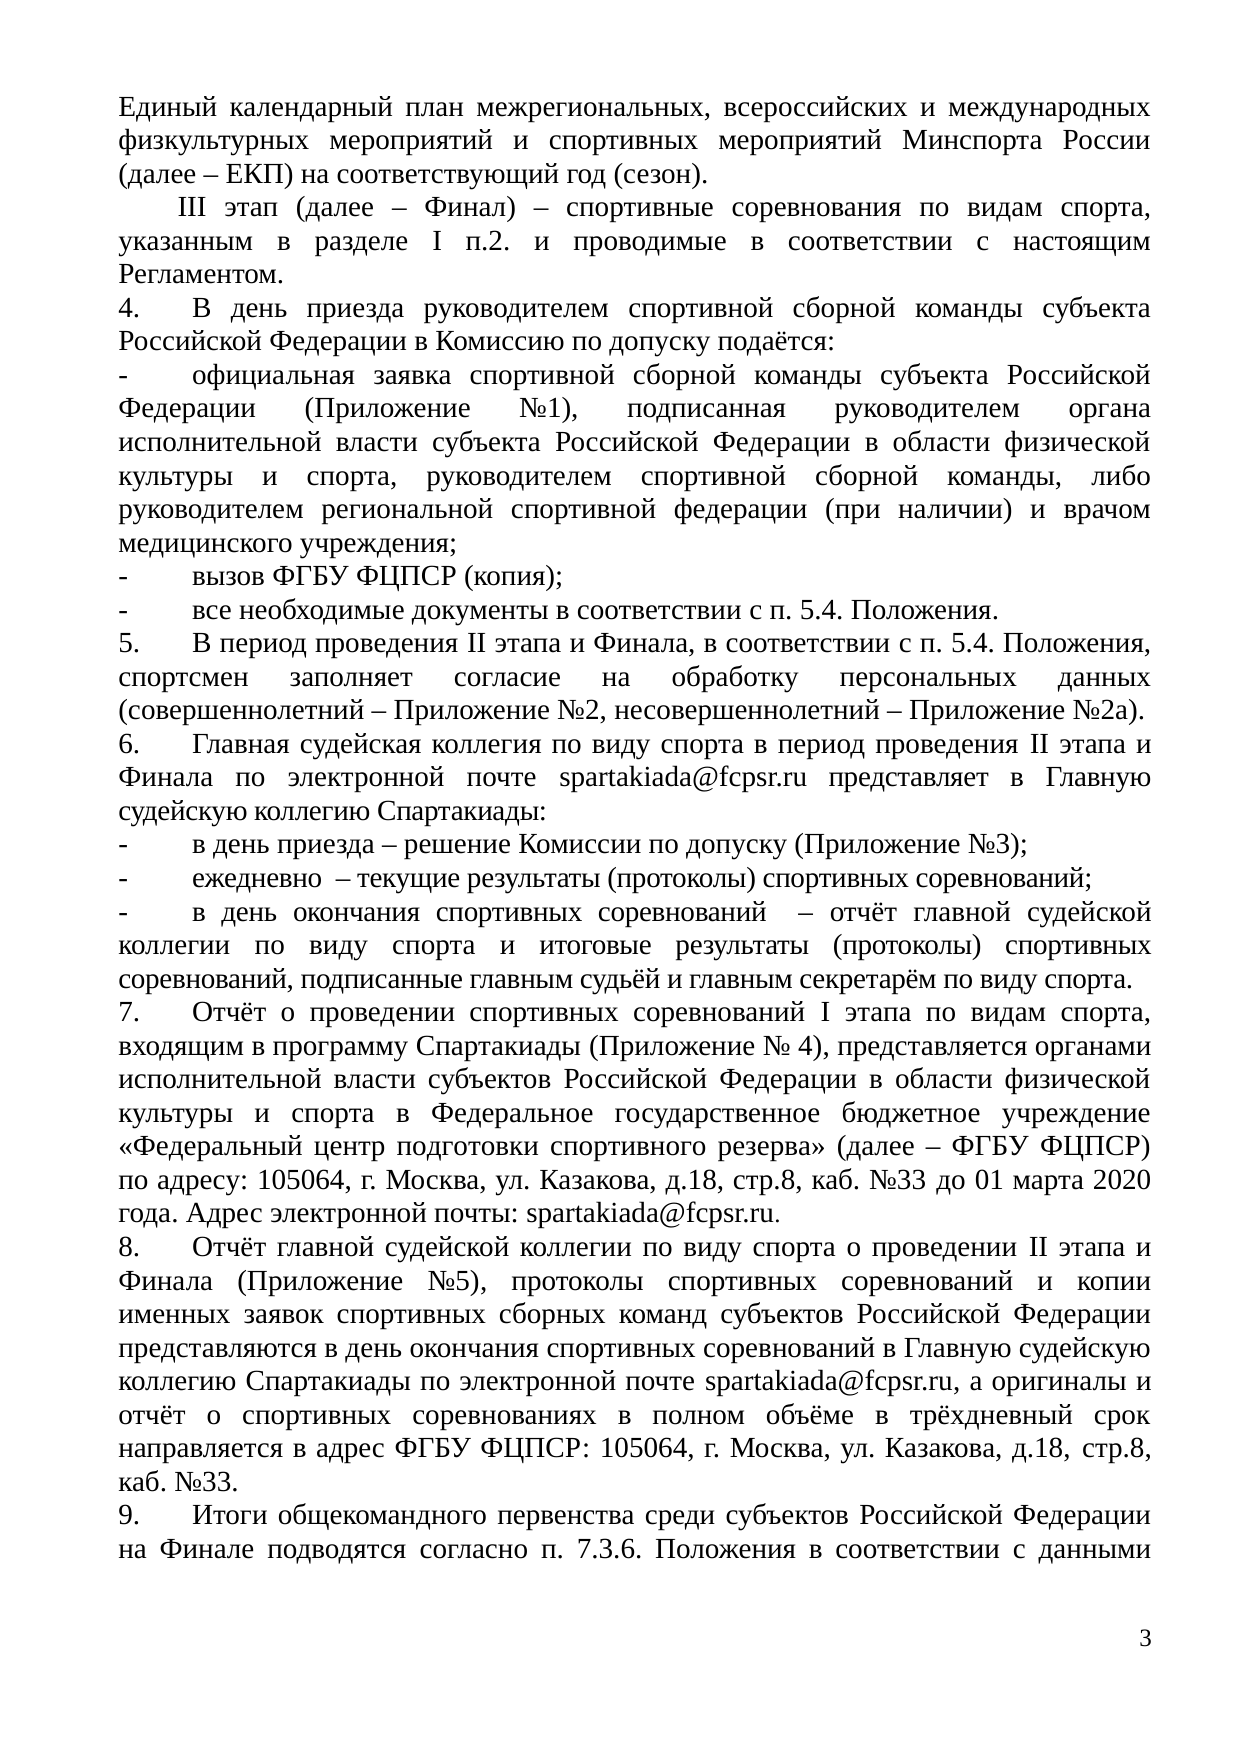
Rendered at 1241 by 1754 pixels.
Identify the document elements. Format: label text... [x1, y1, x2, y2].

text 7. Отчёт о проведении спортивных соревнований I этапа по видам спорта, входящим в программу Спартакиады (Приложение № 4), представляется органами исполнительной власти субъектов Российской Федерации в области физической культуры и спорта в Федеральное государственное бюджетное учреждение «Федеральный центр подготовки спортивного резерва» (далее – ФГБУ ФЦПСР) по адресу: 105064, г. Москва, ул. Казакова, д.18, стр.8, каб. №33 до 01 марта 2020 года. Адрес электронной почты: spartakiada@fcpsr.ru. [118, 994, 1152, 1229]
text 4. В день приезда руководителем спортивной сборной команды субъекта Российской Федерации в Комиссию по допуску подаётся: [118, 290, 1152, 357]
text - вызов ФГБУ ФЦПСР (копия); [118, 558, 1152, 592]
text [118, 1497, 1152, 1564]
text 5. В период проведения II этапа и Финала, в соответствии с п. 5.4. Положения, спортсмен заполняет согласие на обработку персональных данных (совершеннолетний – Приложение №2, несовершеннолетний – Приложение №2а). [118, 625, 1152, 726]
text III этап (далее – Финал) – спортивные соревнования по видам спорта, указанным в разделе I п.2. и проводимые в соответствии с настоящим Регламентом. [118, 189, 1152, 290]
text - в день окончания спортивных соревнований – отчёт главной судейской коллегии по виду спорта и итоговые результаты (протоколы) спортивных соревнований, подписанные главным судьёй и главным секретарём по виду спорта. [118, 894, 1152, 994]
text 8. Отчёт главной судейской коллегии по виду спорта о проведении II этапа и Финала (Приложение №5), протоколы спортивных соревнований и копии именных заявок спортивных сборных команд субъектов Российской Федерации представляются в день окончания спортивных соревнований в Главную судейскую коллегию Спартакиады по электронной почте spartakiada@fcpsr.ru, а оригиналы и отчёт о спортивных соревнованиях в полном объёме в трёхдневный срок направляется в адрес ФГБУ ФЦПСР: 105064, г. Москва, ул. Казакова, д.18, стр.8, каб. №33. [118, 1229, 1152, 1497]
text - официальная заявка спортивной сборной команды субъекта Российской Федерации (Приложение №1), подписанная руководителем органа исполнительной власти субъекта Российской Федерации в области физической культуры и спорта, руководителем спортивной сборной команды, либо руководителем региональной спортивной федерации (при наличии) и врачом медицинского учреждения; [118, 357, 1152, 558]
text 6. Главная судейская коллегия по виду спорта в период проведения II этапа и Финала по электронной почте spartakiada@fcpsr.ru представляет в Главную судейскую коллегию Спартакиады: [118, 726, 1152, 827]
text - ежедневно – текущие результаты (протоколы) спортивных соревнований; [118, 860, 1152, 894]
text - в день приезда – решение Комиссии по допуску (Приложение №3); [118, 827, 1152, 860]
text - все необходимые документы в соответствии с п. 5.4. Положения. [118, 592, 1152, 625]
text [118, 89, 1152, 189]
